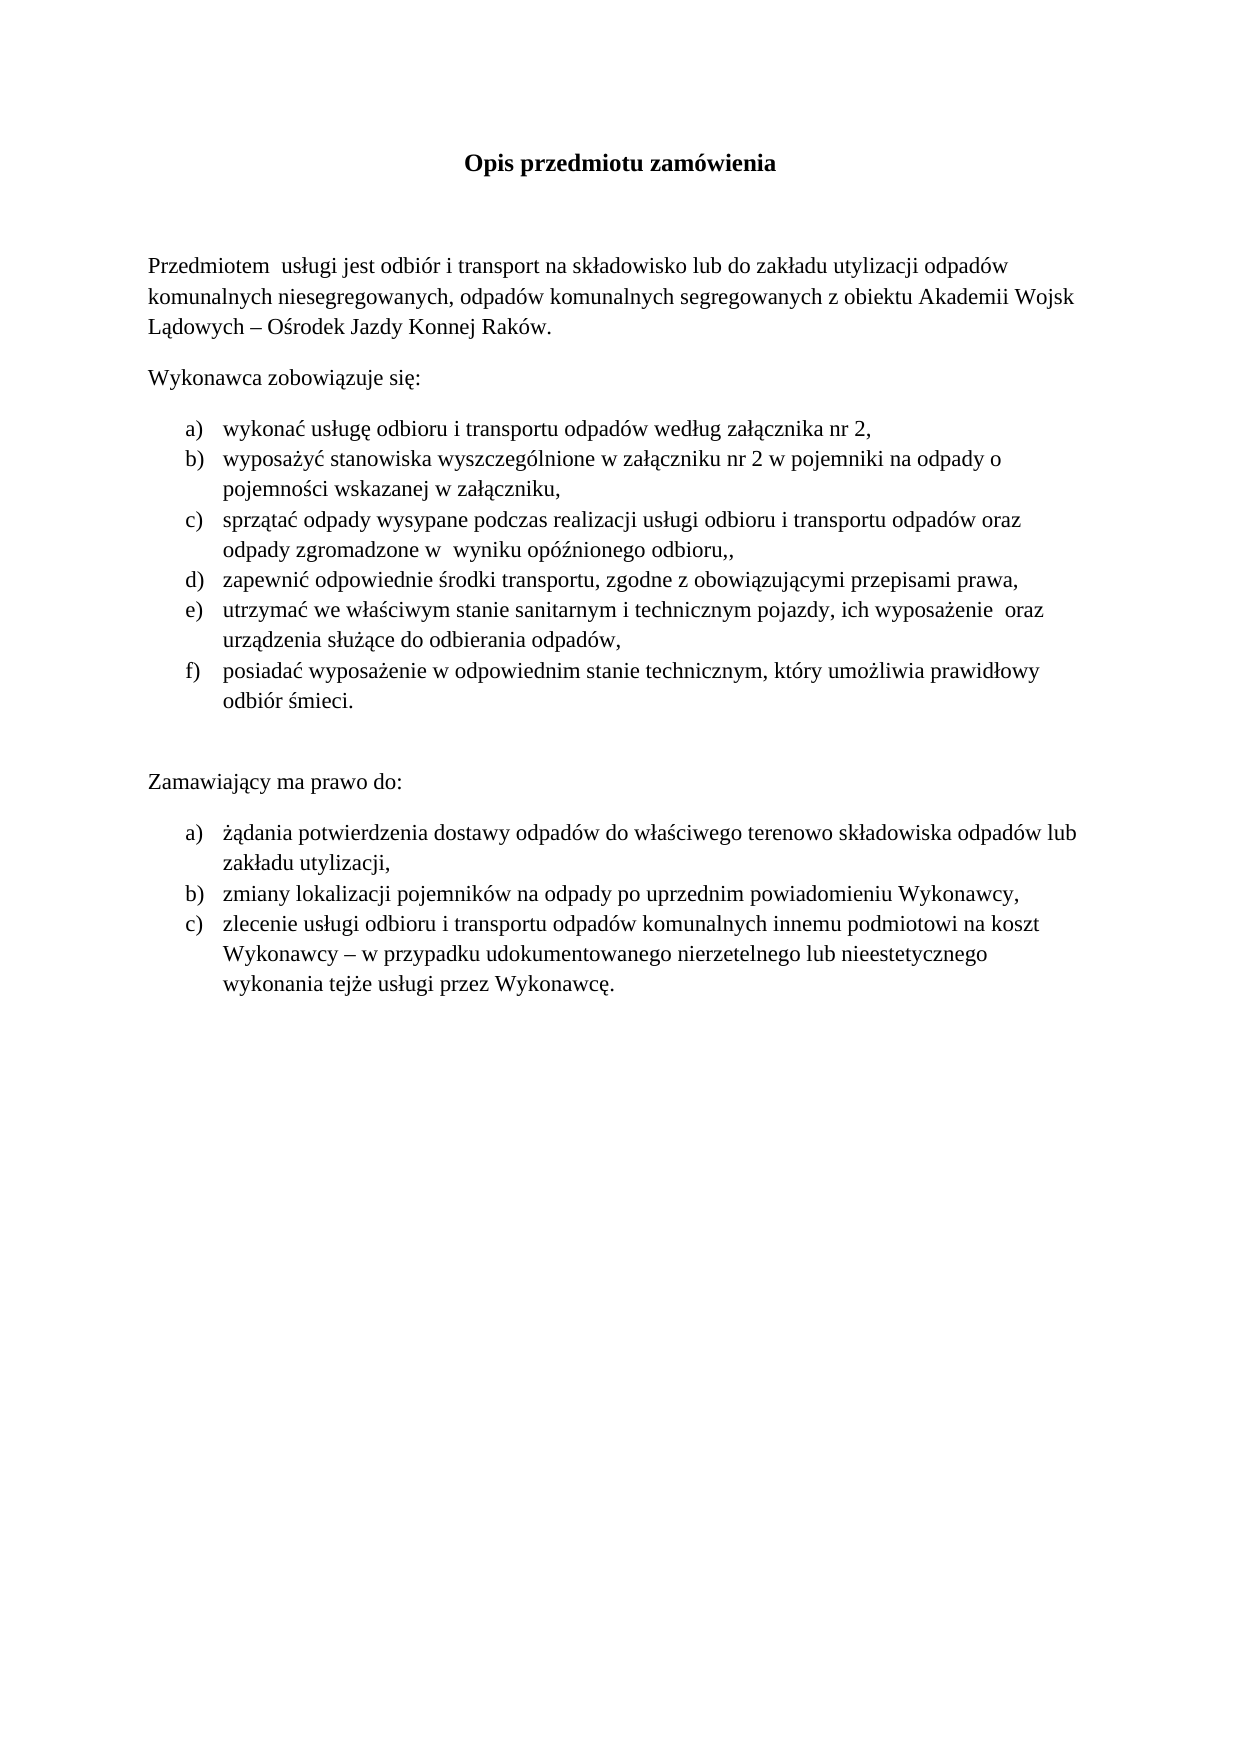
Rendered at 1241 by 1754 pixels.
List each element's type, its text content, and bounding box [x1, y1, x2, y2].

list sprzątać odpady wysypane podczas realizacji usługi odbioru i transportu odpadów oraz odpady zgromadzone w wyniku opóźnionego odbioru,, [185, 506, 1093, 562]
list zapewnić odpowiednie środki transportu, zgodne z obowiązującymi przepisami prawa, [185, 566, 1093, 592]
list zmiany lokalizacji pojemników na odpady po uprzednim powiadomieniu Wykonawcy, [185, 879, 1093, 906]
list utrzymać we właściwym stanie sanitarnym i technicznym pojazdy, ich wyposażenie oraz urządzenia służące do odbierania odpadów, [185, 596, 1093, 653]
text Przedmiotem usługi jest odbiór i transport na składowisko lub do zakładu utylizacji odpadów komunalnych niesegregowanych, odpadów komunalnych segregowanych z obiektu Akademii Wojsk Lądowych – Ośrodek Jazdy Konnej Raków. [148, 252, 1093, 339]
list żądania potwierdzenia dostawy odpadów do właściwego terenowo składowiska odpadów lub zakładu utylizacji, [185, 819, 1093, 876]
list wyposażyć stanowiska wyszczególnione w załączniku nr 2 w pojemniki na odpady o pojemności wskazanej w załączniku, [185, 445, 1093, 502]
text Wykonawca zobowiązuje się: [148, 364, 1093, 390]
list zlecenie usługi odbioru i transportu odpadów komunalnych innemu podmiotowi na koszt Wykonawcy – w przypadku udokumentowanego nierzetelnego lub nieestetycznego wykonania tejże usługi przez Wykonawcę. [185, 910, 1093, 997]
list wykonać usługę odbioru i transportu odpadów według załącznika nr 2, [185, 415, 1093, 441]
text Zamawiający ma prawo do: [148, 768, 1093, 794]
text Opis przedmiotu zamówienia [148, 148, 1093, 176]
list posiadać wyposażenie w odpowiednim stanie technicznym, który umożliwia prawidłowy odbiór śmieci. [185, 657, 1093, 713]
